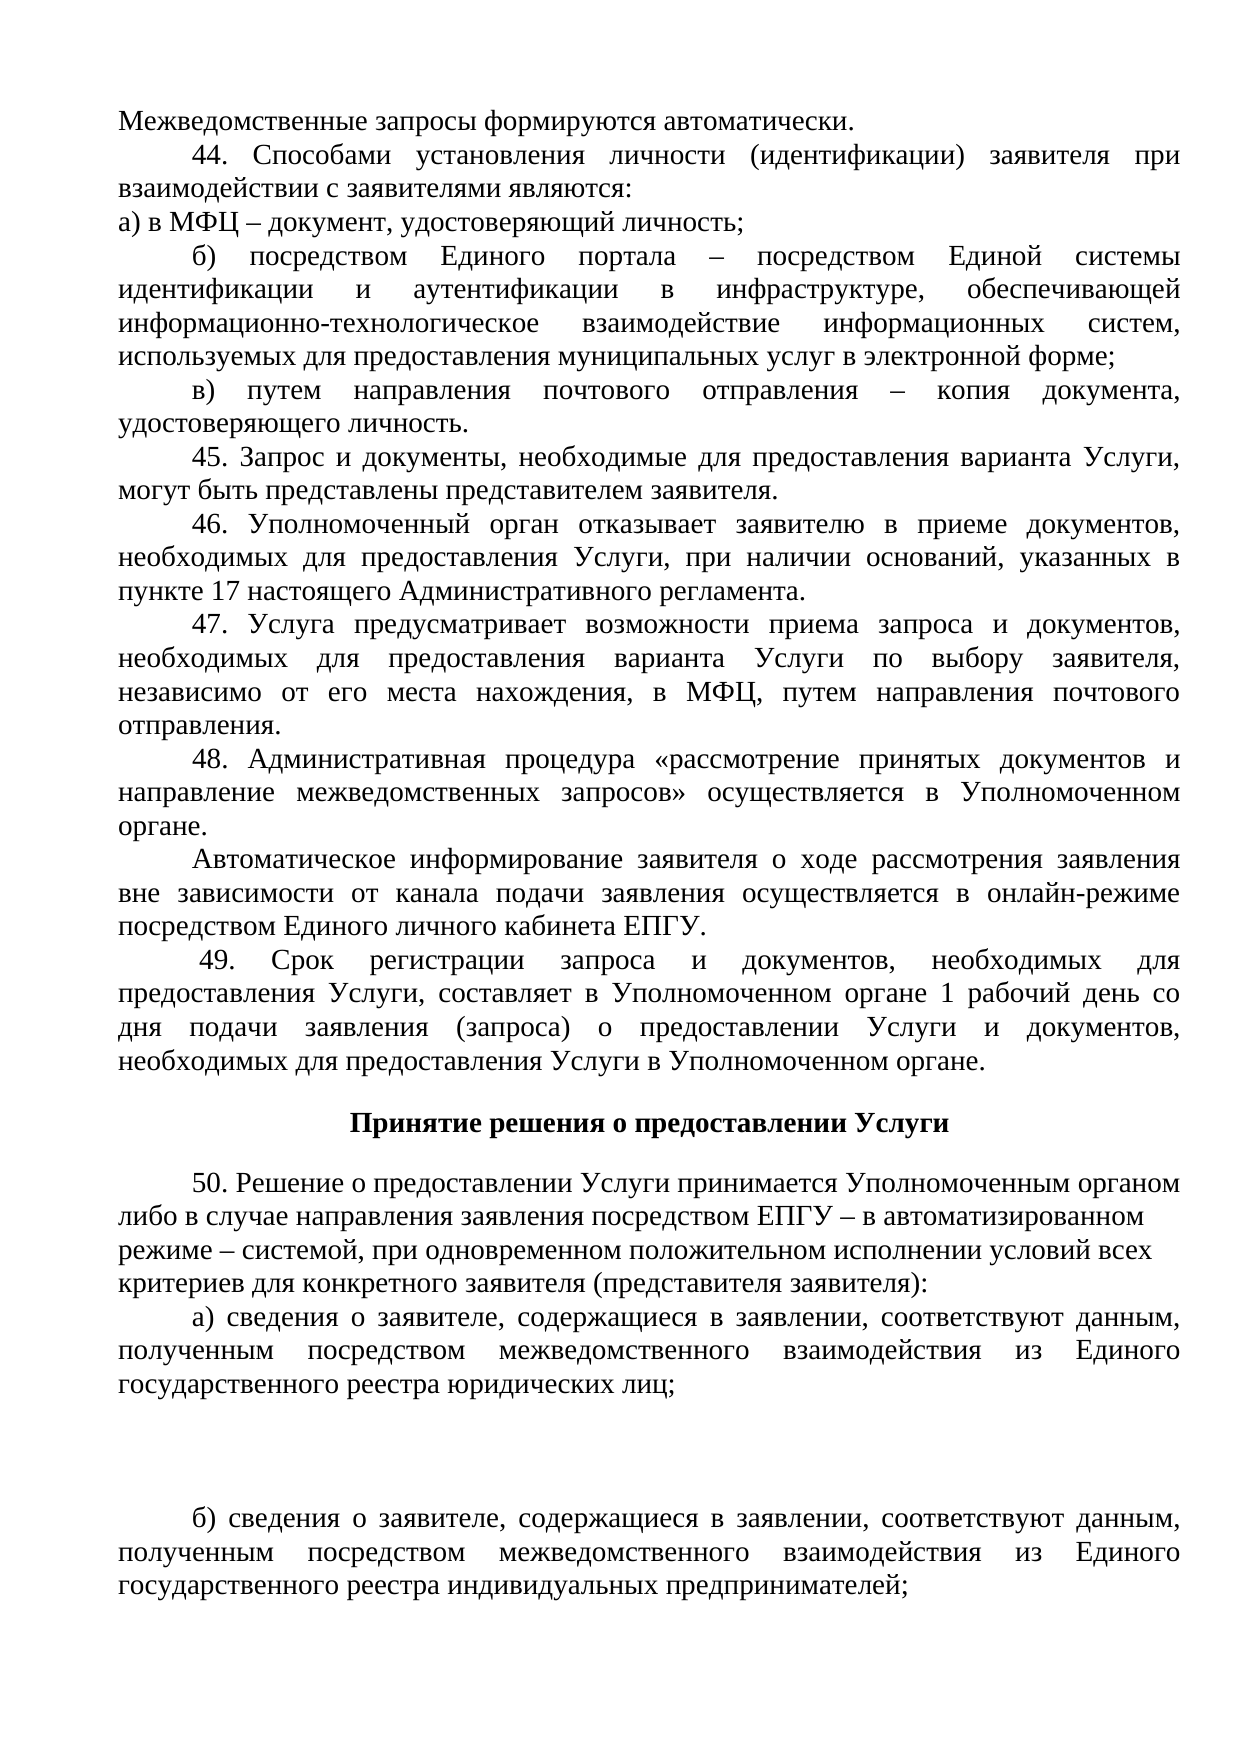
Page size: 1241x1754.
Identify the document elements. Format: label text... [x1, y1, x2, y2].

text б) сведения о заявителе, содержащиеся в заявлении, соответствуют данным, полученным посредством межведомственного взаимодействия из Единого государственного реестра индивидуальных предпринимателей; [118, 1500, 1181, 1601]
text 48. Административная процедура «рассмотрение принятых документов и направление межведомственных запросов» осуществляется в Уполномоченном органе. [118, 741, 1181, 841]
text Принятие решения о предоставлении Услуги [118, 1105, 1181, 1138]
text Автоматическое информирование заявителя о ходе рассмотрения заявления вне зависимости от канала подачи заявления осуществляется в онлайн-режиме посредством Единого личного кабинета ЕПГУ. [118, 841, 1181, 942]
text в) путем направления почтового отправления – копия документа, удостоверяющего личность. [118, 372, 1181, 439]
text б) посредством Единого портала – посредством Единой системы идентификации и аутентификации в инфраструктуре, обеспечивающей информационно-технологическое взаимодействие информационных систем, используемых для предоставления муниципальных услуг в электронной форме; [118, 238, 1181, 372]
text Межведомственные запросы формируются автоматически. [118, 103, 1181, 137]
text 46. Уполномоченный орган отказывает заявителю в приеме документов, необходимых для предоставления Услуги, при наличии оснований, указанных в пункте 17 настоящего Административного регламента. [118, 506, 1181, 607]
text 50. Решение о предоставлении Услуги принимается Уполномоченным органом либо в случае направления заявления посредством ЕПГУ – в автоматизированном режиме – системой, при одновременном положительном исполнении условий всех критериев для конкретного заявителя (представителя заявителя): [118, 1165, 1181, 1299]
text 44. Способами установления личности (идентификации) заявителя при взаимодействии с заявителями являются: [118, 137, 1181, 204]
text а) в МФЦ – документ, удостоверяющий личность; [118, 204, 1181, 238]
text 49. Срок регистрации запроса и документов, необходимых для предоставления Услуги, составляет в Уполномоченном органе 1 рабочий день со дня подачи заявления (запроса) о предоставлении Услуги и документов, необходимых для предоставления Услуги в Уполномоченном органе. [118, 942, 1181, 1076]
text 45. Запрос и документы, необходимые для предоставления варианта Услуги, могут быть представлены представителем заявителя. [118, 439, 1181, 506]
text а) сведения о заявителе, содержащиеся в заявлении, соответствуют данным, полученным посредством межведомственного взаимодействия из Единого государственного реестра юридических лиц; [118, 1299, 1181, 1399]
text 47. Услуга предусматривает возможности приема запроса и документов, необходимых для предоставления варианта Услуги по выбору заявителя, независимо от его места нахождения, в МФЦ, путем направления почтового отправления. [118, 607, 1181, 741]
